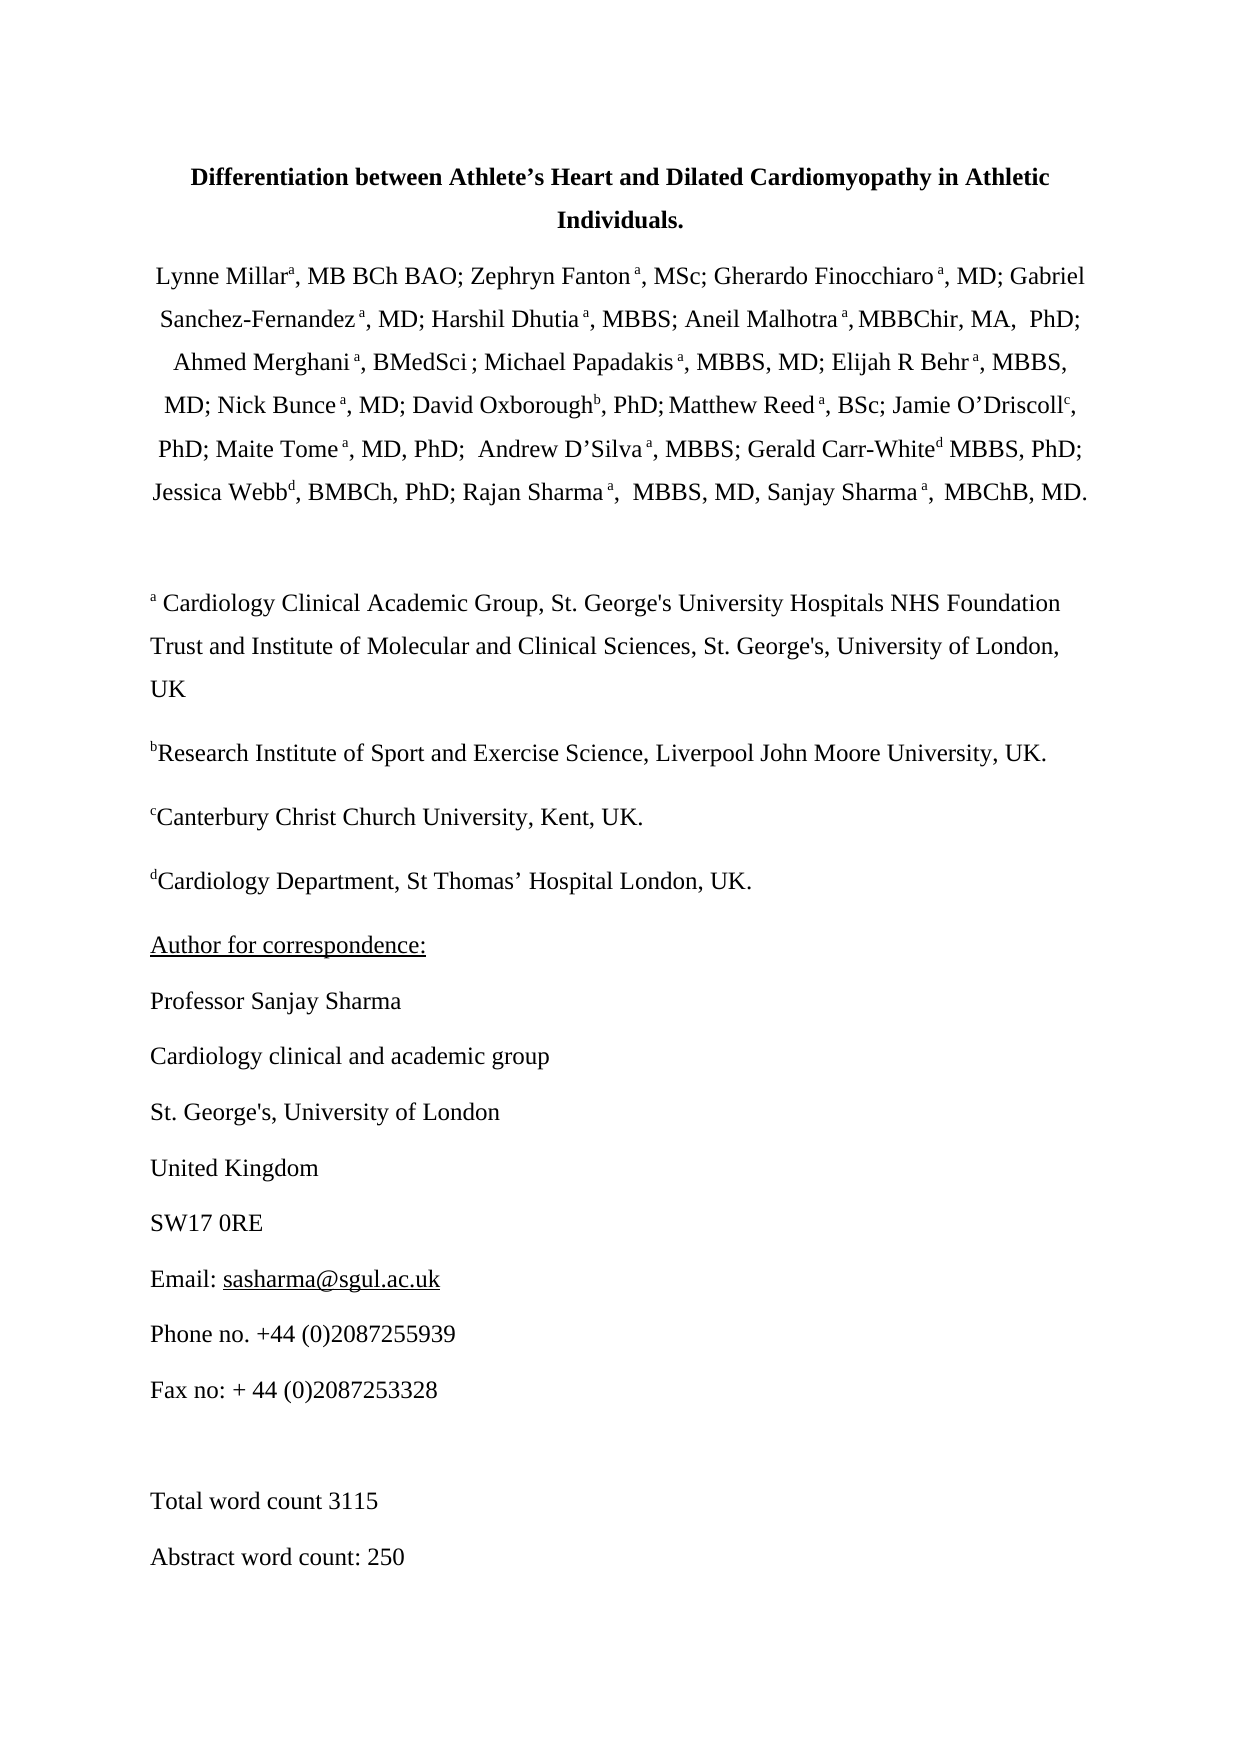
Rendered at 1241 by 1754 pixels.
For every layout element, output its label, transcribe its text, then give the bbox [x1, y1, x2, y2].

text Total word count 3115 [150, 1486, 1090, 1515]
text Professor Sanjay Sharma [150, 986, 1090, 1014]
text Email: sasharma@sgul.ac.uk [150, 1264, 1090, 1293]
text United Kingdom [150, 1153, 1090, 1181]
text Cardiology clinical and academic group [150, 1041, 1090, 1070]
text Differentiation between Athlete’s Heart and Dilated Cardiomyopathy in Athletic Individuals. [150, 162, 1090, 234]
text Lynne Millara, MB BCh BAO; Zephryn Fanton a, MSc; Gherardo Finocchiaro a, MD; Gabriel Sanchez-Fernandez a, MD; Harshil Dhutia a, MBBS; Aneil Malhotra a, MBBChir, MA, PhD; Ahmed Merghani a, BMedSci ; Michael Papadakis a, MBBS, MD; Elijah R Behr a, MBBS, MD; Nick Bunce a, MD; David Oxboroughb, PhD; Matthew Reed a, BSc; Jamie O’Driscollc, PhD; Maite Tome a, MD, PhD; Andrew D’Silva a, MBBS; Gerald Carr-Whited MBBS, PhD; Jessica Webbd, BMBCh, PhD; Rajan Sharma a, MBBS, MD, Sanjay Sharma a, MBChB, MD. [150, 261, 1090, 506]
text SW17 0RE [150, 1208, 1090, 1237]
text Abstract word count: 250 [150, 1542, 1090, 1571]
text dCardiology Department, St Thomas’ Hospital London, UK. [150, 866, 1090, 895]
text St. George's, University of London [150, 1097, 1090, 1126]
text bResearch Institute of Sport and Exercise Science, Liverpool John Moore University, UK. [150, 738, 1090, 767]
text a Cardiology Clinical Academic Group, St. George's University Hospitals NHS Foundation Trust and Institute of Molecular and Clinical Sciences, St. George's, University of London, UK [150, 588, 1090, 703]
text Fax no: + 44 (0)2087253328 [150, 1375, 1090, 1404]
text Author for correspondence: [150, 930, 1090, 959]
text cCanterbury Christ Church University, Kent, UK. [150, 802, 1090, 831]
text Phone no. +44 (0)2087255939 [150, 1319, 1090, 1348]
